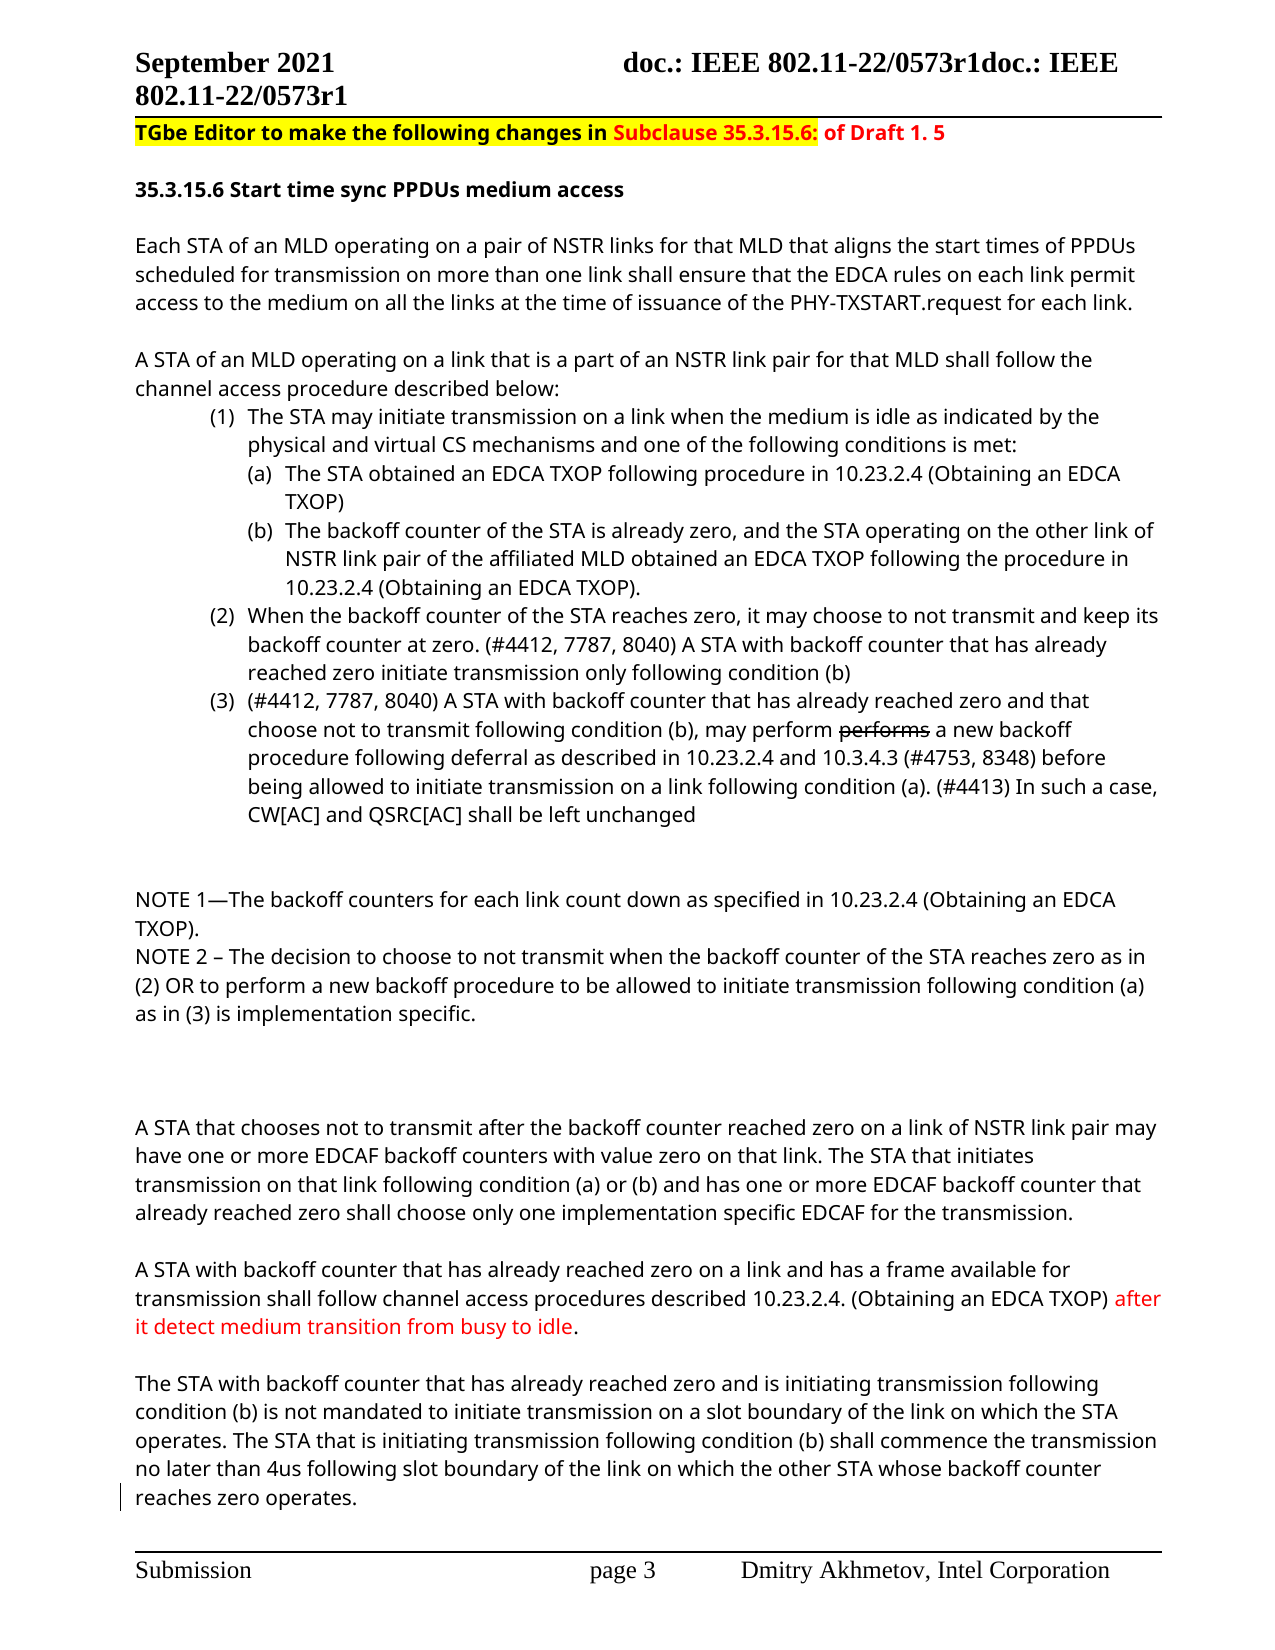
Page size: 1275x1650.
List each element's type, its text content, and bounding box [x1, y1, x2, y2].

text The STA with backoff counter that has already reached zero and is initiating transmission following condition (b) is not mandated to initiate transmission on a slot boundary of the link on which the STA operates. The STA that is initiating transmission following condition (b) shall commence the transmission no later than 4us following slot boundary of the link on which the other STA whose backoff counter reaches zero operates. [135, 1369, 1162, 1511]
text 35.3.15.6 Start time sync PPDUs medium access [135, 175, 1162, 203]
text A STA of an MLD operating on a link that is a part of an NSTR link pair for that MLD shall follow the channel access procedure described below: [135, 345, 1162, 402]
text A STA with backoff counter that has already reached zero on a link and has a frame available for transmission shall follow channel access procedures described 10.23.2.4. (Obtaining an EDCA TXOP) after it detect medium transition from busy to idle. [135, 1255, 1162, 1341]
list The STA may initiate transmission on a link when the medium is idle as indicated by the physical and virtual CS mechanisms and one of the following conditions is met: [210, 402, 1162, 459]
list The backoff counter of the STA is already zero, and the STA operating on the other link of NSTR link pair of the affiliated MLD obtained an EDCA TXOP following the procedure in 10.23.2.4 (Obtaining an EDCA TXOP). [247, 516, 1162, 601]
list (#4412, 7787, 8040) A STA with backoff counter that has already reached zero and that choose not to transmit following condition (b), may perform performs a new backoff procedure following deferral as described in 10.23.2.4 and 10.3.4.3 (#4753, 8348) before being allowed to initiate transmission on a link following condition (a). (#4413) In such a case, CW[AC] and QSRC[AC] shall be left unchanged [210, 687, 1162, 829]
list The STA obtained an EDCA TXOP following procedure in 10.23.2.4 (Obtaining an EDCA TXOP) [247, 459, 1162, 516]
list When the backoff counter of the STA reaches zero, it may choose to not transmit and keep its backoff counter at zero. (#4412, 7787, 8040) A STA with backoff counter that has already reached zero initiate transmission only following condition (b) [210, 601, 1162, 687]
text NOTE 2 – The decision to choose to not transmit when the backoff counter of the STA reaches zero as in (2) OR to perform a new backoff procedure to be allowed to initiate transmission following condition (a) as in (3) is implementation specific. [135, 942, 1162, 1028]
text NOTE 1—The backoff counters for each link count down as specified in 10.23.2.4 (Obtaining an EDCA TXOP). [135, 886, 1162, 942]
text A STA that chooses not to transmit after the backoff counter reached zero on a link of NSTR link pair may have one or more EDCAF backoff counters with value zero on that link. The STA that initiates transmission on that link following condition (a) or (b) and has one or more EDCAF backoff counter that already reached zero shall choose only one implementation specific EDCAF for the transmission. [135, 1113, 1162, 1227]
text Each STA of an MLD operating on a pair of NSTR links for that MLD that aligns the start times of PPDUs scheduled for transmission on more than one link shall ensure that the EDCA rules on each link permit access to the medium on all the links at the time of issuance of the PHY-TXSTART.request for each link. [135, 232, 1162, 317]
text TGbe Editor to make the following changes in Subclause 35.3.15.6: of Draft 1. 5 [818, 118, 1162, 146]
